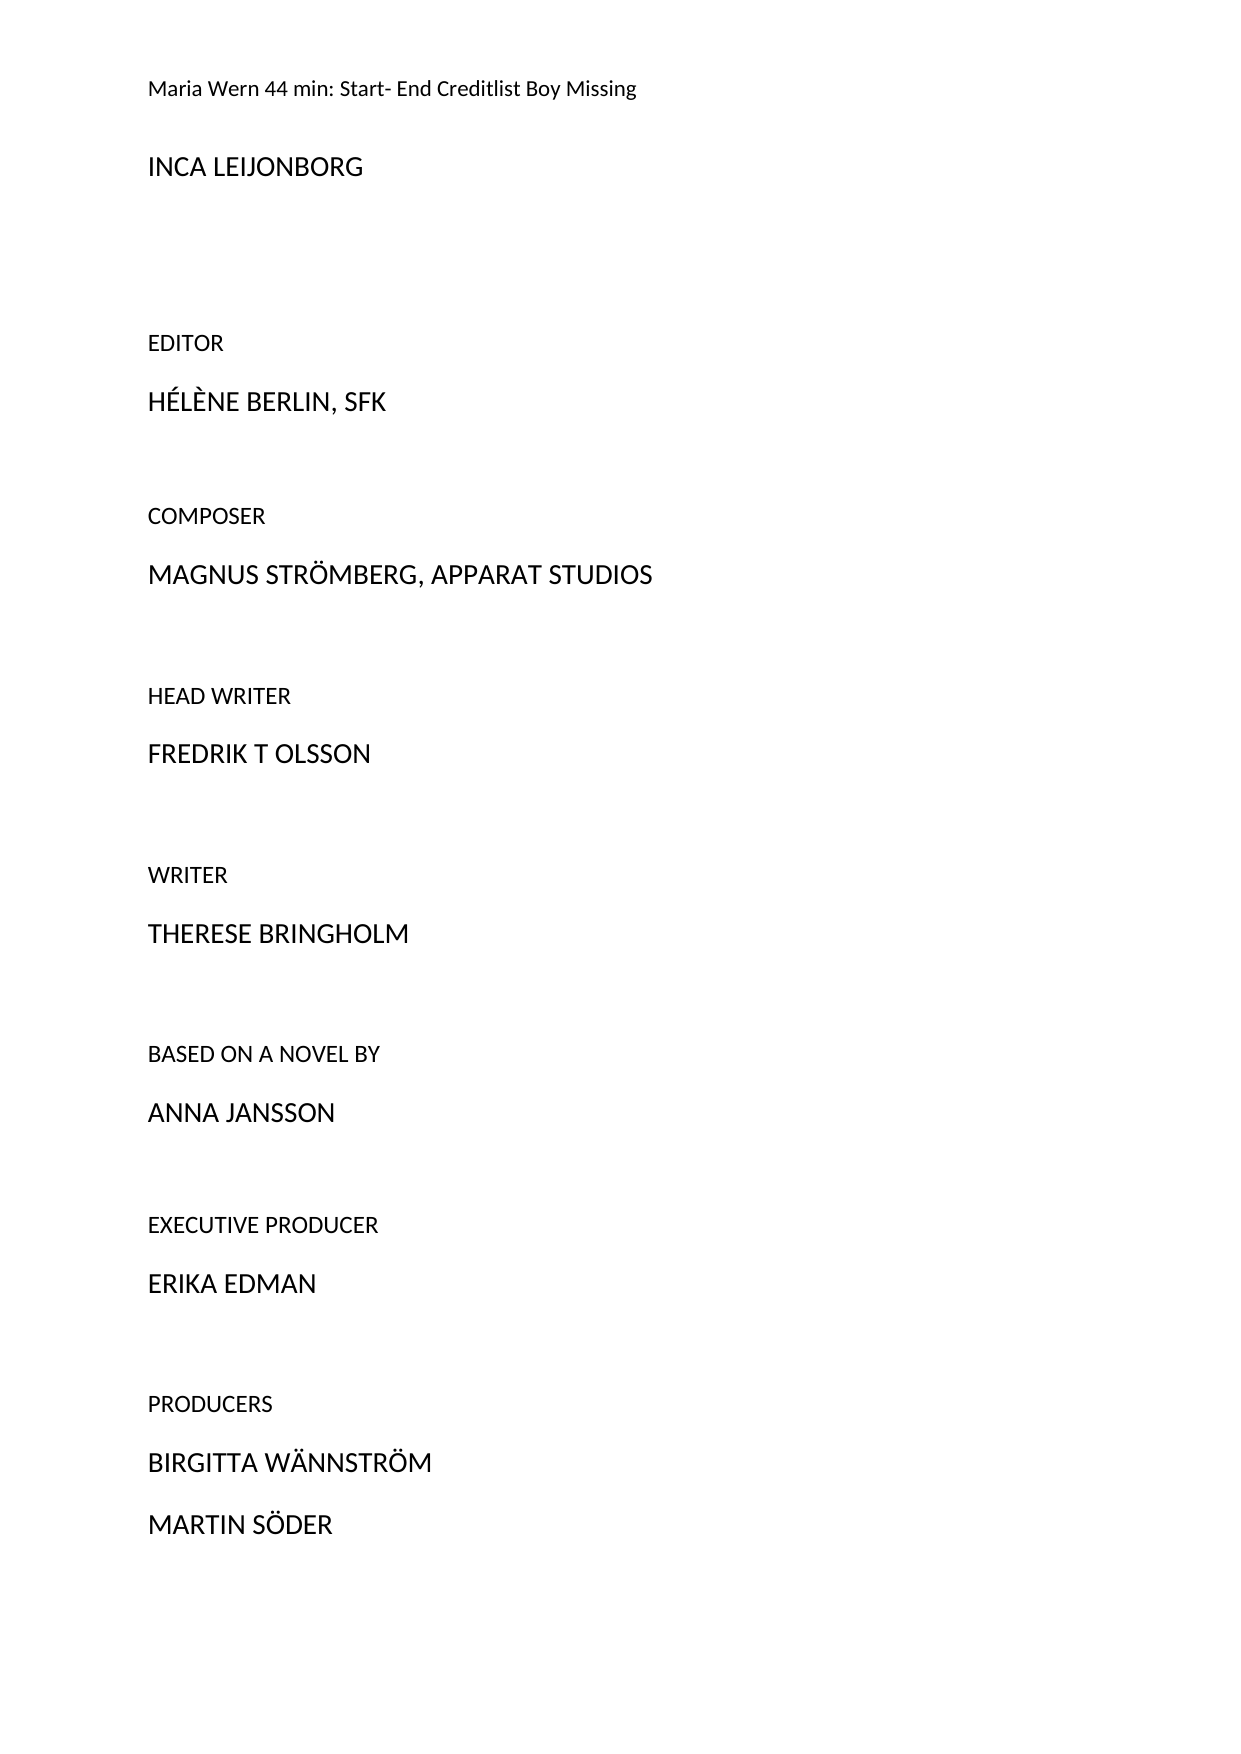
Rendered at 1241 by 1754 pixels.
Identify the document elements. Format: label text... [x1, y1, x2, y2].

text FREDRIK T OLSSON [148, 736, 1093, 771]
text ANNA JANSSON [148, 1094, 1093, 1130]
text MAGNUS STRÖMBERG, APPARAT STUDIOS [148, 556, 1093, 592]
text ERIKA EDMAN [148, 1265, 1093, 1301]
text HEAD WRITER [148, 680, 1093, 710]
text HÉLÈNE BERLIN, SFK [148, 383, 1093, 418]
text PRODUCERS [148, 1388, 1093, 1419]
text INCA LEIJONBORG [148, 148, 1093, 183]
text EDITOR [148, 327, 1093, 357]
text COMPOSER [148, 500, 1093, 531]
text BASED ON A NOVEL BY [148, 1038, 1093, 1069]
text BIRGITTA WÄNNSTRÖM [148, 1444, 1093, 1480]
text EXECUTIVE PRODUCER [148, 1209, 1093, 1240]
text WRITER [148, 859, 1093, 890]
text MARTIN SÖDER [148, 1506, 1093, 1542]
text THERESE BRINGHOLM [148, 915, 1093, 951]
